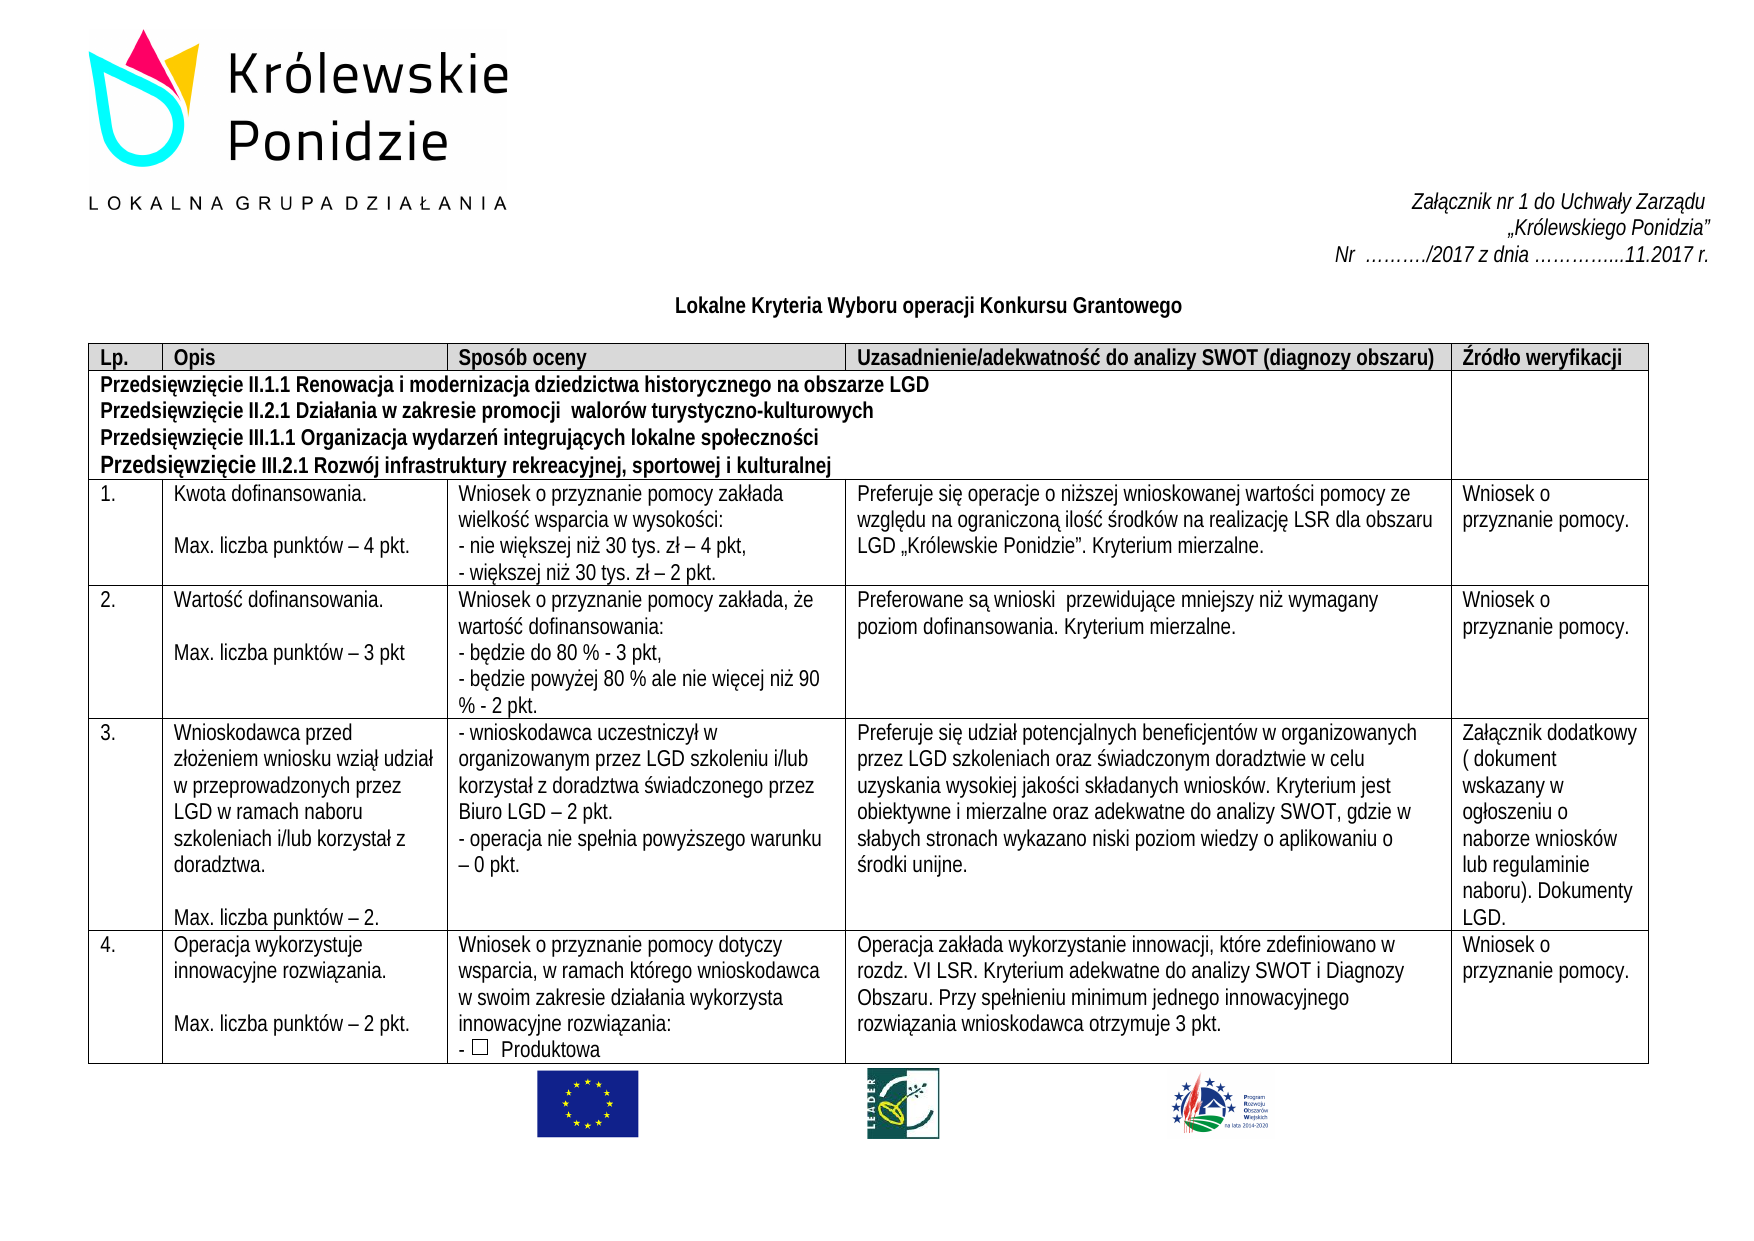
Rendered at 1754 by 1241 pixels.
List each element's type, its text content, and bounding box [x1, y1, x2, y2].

picture [867, 1068, 940, 1139]
table_cell 3. [89, 719, 162, 930]
table_cell Wnioskodawca przed złożeniem wniosku wziął udział w przeprowadzonych przez LGD w ramach naboru szkoleniach i/lub korzystał z doradztwa. Max. liczba punktów – 2. [163, 719, 447, 930]
table_cell Wniosek o przyznanie pomocy. [1452, 931, 1648, 1063]
text „Królewskiego Ponidzia” [591, 214, 1709, 241]
text Nr ………./2017 z dnia …………...11.2017 r. [591, 241, 1709, 267]
table_cell Przedsięwzięcie II.1.1 Renowacja i modernizacja dziedzictwa historycznego na obszarze LGD Przedsięwzięcie II.2.1 Działania w zakresie promocji walorów turystyczno-kulturowych Przedsięwzięcie III.1.1 Organizacja wydarzeń integrujących lokalne społeczności Przedsięwzięcie III.2.1 Rozwój infrastruktury rekreacyjnej, sportowej i kulturalnej [89, 371, 1451, 479]
table_header Źródło weryfikacji [1452, 344, 1648, 370]
text Lokalne Kryteria Wyboru operacji Konkursu Grantowego [148, 292, 1709, 318]
table_cell Wniosek o przyznanie pomocy. [1452, 586, 1648, 718]
table_cell Operacja wykorzystuje innowacyjne rozwiązania. Max. liczba punktów – 2 pkt. [163, 931, 447, 1063]
table_cell Wniosek o przyznanie pomocy. [1452, 480, 1648, 585]
table_cell 1. [89, 480, 162, 585]
table_cell 2. [89, 586, 162, 718]
picture [535, 1068, 640, 1139]
picture [1167, 1068, 1275, 1139]
table_header Uzasadnienie/adekwatność do analizy SWOT (diagnozy obszaru) [846, 344, 1451, 370]
table_cell Kwota dofinansowania. Max. liczba punktów – 4 pkt. [163, 480, 447, 585]
table_cell Preferuje się udział potencjalnych beneficjentów w organizowanych przez LGD szkoleniach oraz świadczonym doradztwie w celu uzyskania wysokiej jakości składanych wniosków. Kryterium jest obiektywne i mierzalne oraz adekwatne do analizy SWOT, gdzie w słabych stronach wykazano niski poziom wiedzy o aplikowaniu o środki unijne. [846, 719, 1451, 930]
table_cell - wnioskodawca uczestniczył w organizowanym przez LGD szkoleniu i/lub korzystał z doradztwa świadczonego przez Biuro LGD – 2 pkt. - operacja nie spełnia powyższego warunku – 0 pkt. [448, 719, 845, 930]
table_header Lp. [89, 344, 162, 370]
table_header Sposób oceny [448, 344, 845, 370]
table_cell Preferowane są wnioski przewidujące mniejszy niż wymagany poziom dofinansowania. Kryterium mierzalne. [846, 586, 1451, 718]
table_cell 4. [89, 931, 162, 1063]
picture [88, 29, 508, 210]
table_cell Wniosek o przyznanie pomocy zakłada wielkość wsparcia w wysokości: - nie większej niż 30 tys. zł – 4 pkt, - większej niż 30 tys. zł – 2 pkt. [448, 480, 845, 585]
table_cell Preferuje się operacje o niższej wnioskowanej wartości pomocy ze względu na ograniczoną ilość środków na realizację LSR dla obszaru LGD „Królewskie Ponidzie”. Kryterium mierzalne. [846, 480, 1451, 585]
table_header Opis [163, 344, 447, 370]
table_cell Wniosek o przyznanie pomocy zakłada, że wartość dofinansowania: - będzie do 80 % - 3 pkt, - będzie powyżej 80 % ale nie więcej niż 90 % - 2 pkt. [448, 586, 845, 718]
table_cell Załącznik dodatkowy ( dokument wskazany w ogłoszeniu o naborze wniosków lub regulaminie naboru). Dokumenty LGD. [1452, 719, 1648, 930]
table_cell [1452, 371, 1648, 479]
table_cell Wartość dofinansowania. Max. liczba punktów – 3 pkt [163, 586, 447, 718]
